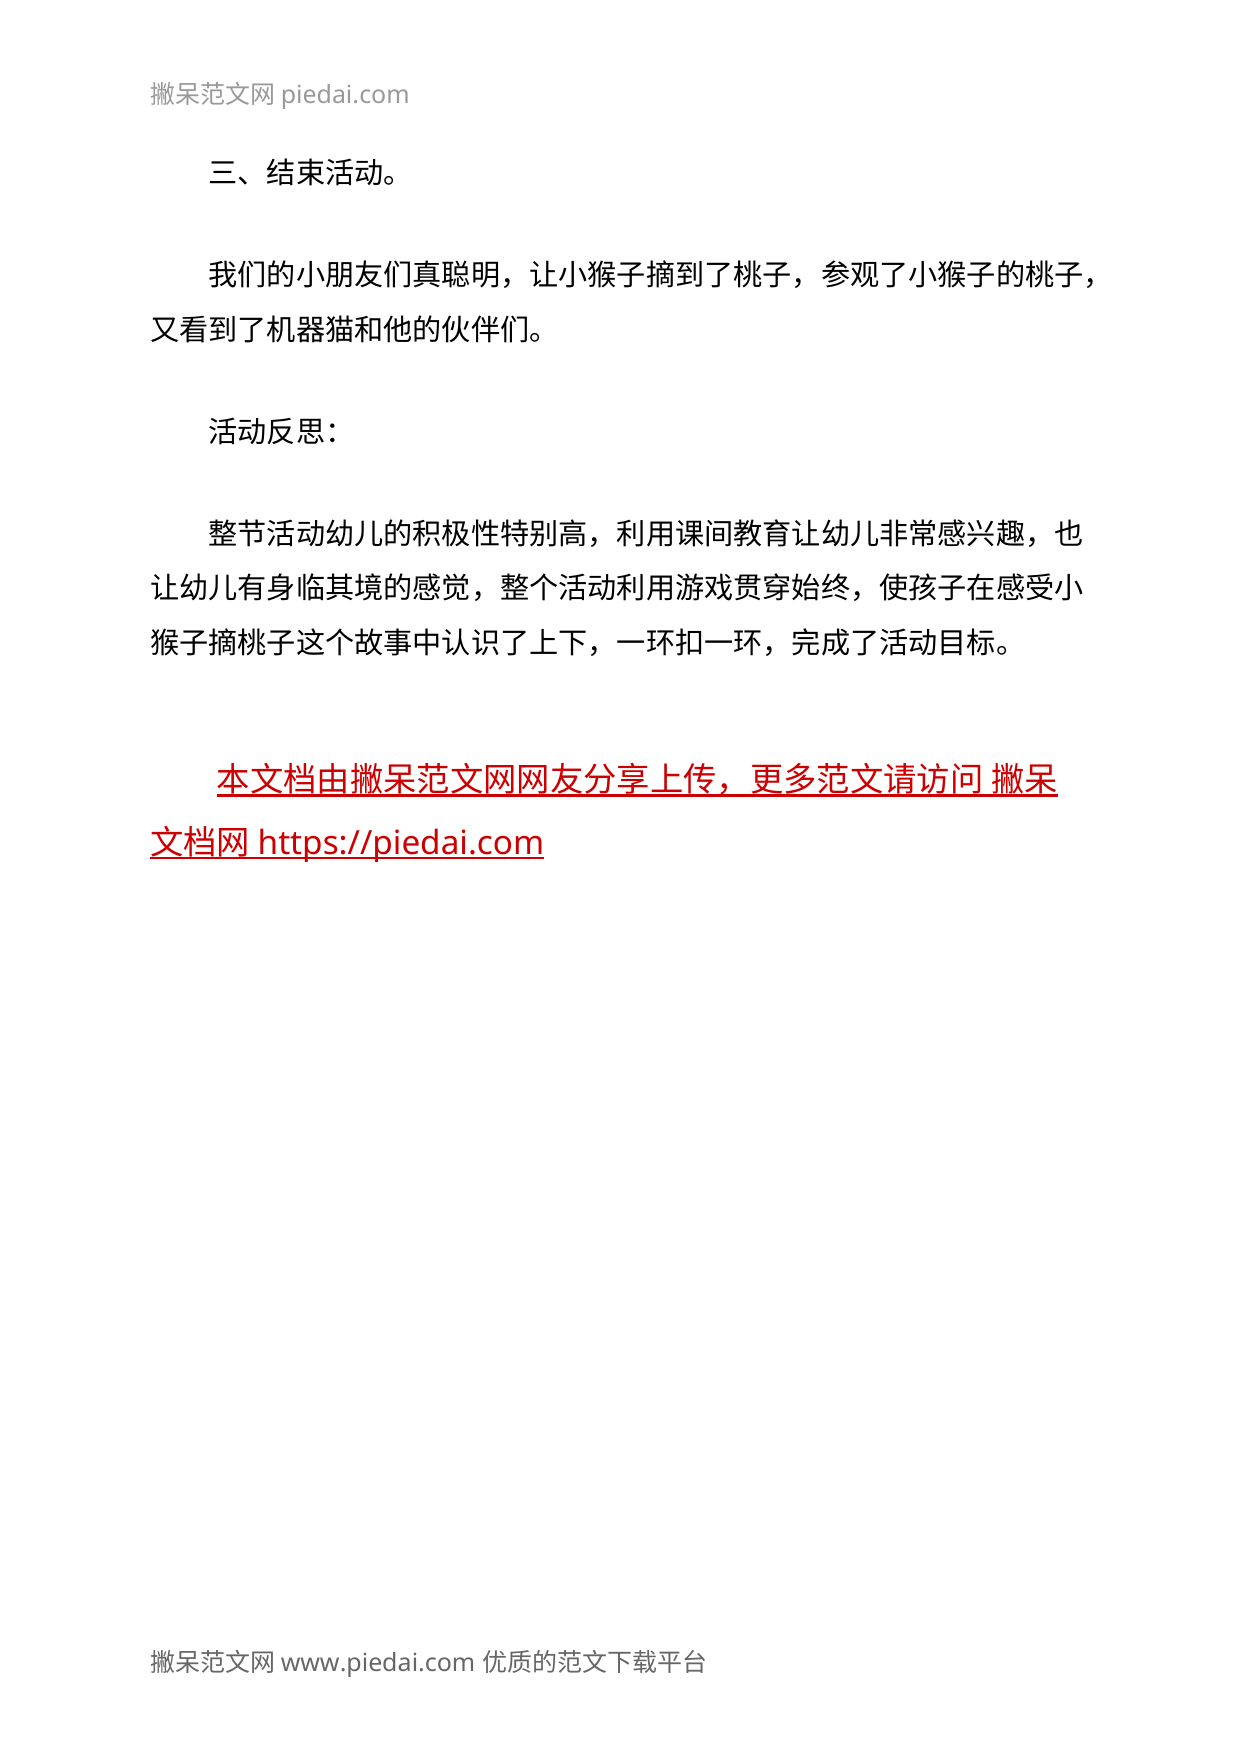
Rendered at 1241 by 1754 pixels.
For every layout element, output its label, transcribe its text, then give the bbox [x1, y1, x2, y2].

text 本文档由撇呆范文网网友分享上传，更多范文请访问 撇呆文档网 https://piedai.com [150, 753, 1090, 864]
text 整节活动幼儿的积极性特别高，利用课间教育让幼儿非常感兴趣，也让幼儿有身临其境的感觉，整个活动利用游戏贯穿始终，使孩子在感受小猴子摘桃子这个故事中认识了上下，一环扣一环，完成了活动目标。 [150, 510, 1090, 662]
text 活动反思： [150, 408, 1090, 451]
text 三、结束活动。 [150, 150, 1090, 192]
text 我们的小朋友们真聪明，让小猴子摘到了桃子，参观了小猴子的桃子，又看到了机器猫和他的伙伴们。 [150, 252, 1090, 349]
